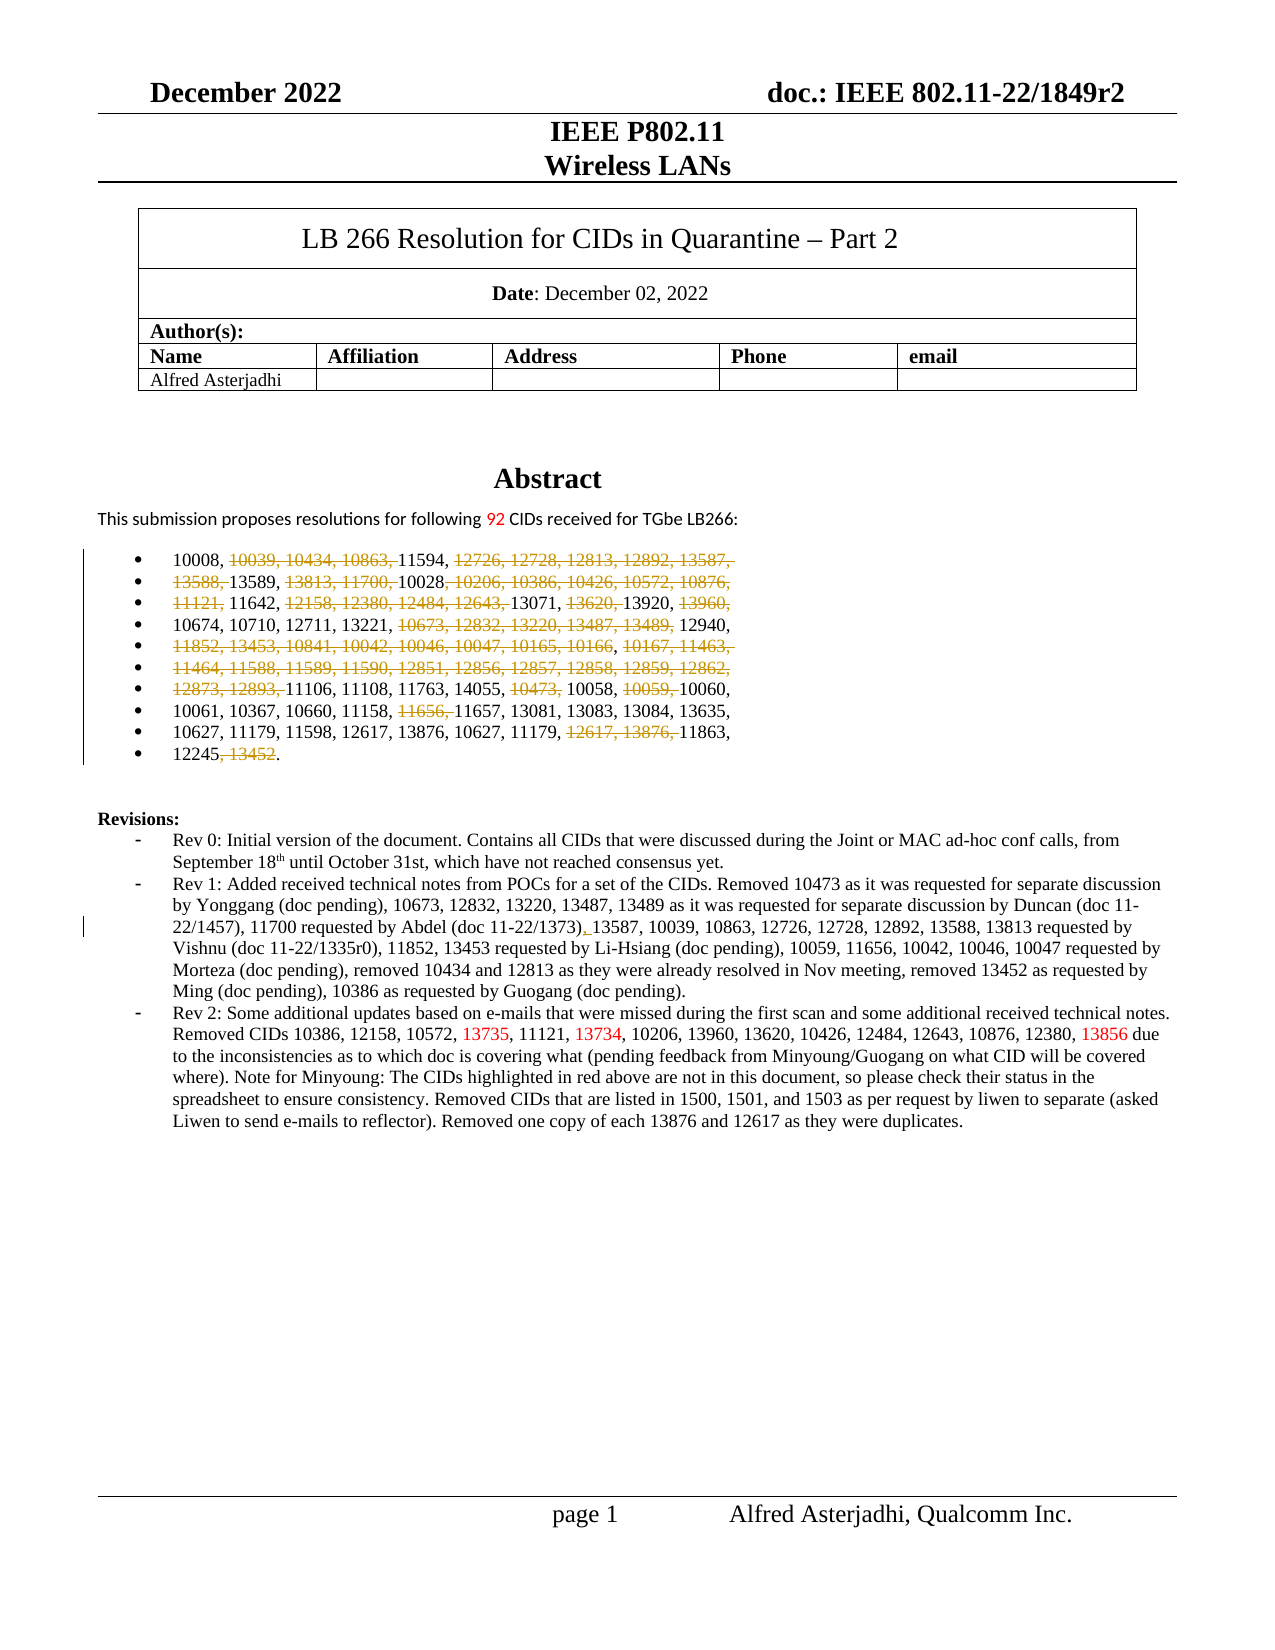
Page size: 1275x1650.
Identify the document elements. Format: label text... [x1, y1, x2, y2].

table_cell [720, 369, 897, 390]
text This submission proposes resolutions for following 92 CIDs received for TGbe LB266: [97, 508, 1177, 531]
list 11642, 13071, 13920, [135, 592, 1177, 614]
table_cell [317, 369, 492, 390]
list Rev 1: Added received technical notes from POCs for a set of the CIDs. Removed 10473 as it was requested for separate discussion by Yonggang (doc pending), 10673, 12832, 13220, 13487, 13489 as it was requested for separate discussion by Duncan (doc 11-22/1457), 11700 requested by Abdel (doc 11-22/1373)13587, 10039, 10863, 12726, 12728, 12892, 13588, 13813 requested by Vishnu (doc 11-22/1335r0), 11852, 13453 requested by Li-Hsiang (doc pending), 10059, 11656, 10042, 10046, 10047 requested by Morteza (doc pending), removed 10434 and 12813 as they were already resolved in Nov meeting, removed 13452 as requested by Ming (doc pending), 10386 as requested by Guogang (doc pending). [135, 872, 1177, 1002]
list 10061, 10367, 10660, 11158, 11657, 13081, 13083, 13084, 13635, [135, 700, 1177, 721]
table_cell Name [139, 344, 316, 368]
list 10008, 11594, [135, 549, 1177, 571]
table_cell Alfred Asterjadhi [139, 369, 316, 390]
text Revisions: [97, 808, 1177, 829]
list 11106, 11108, 11763, 14055, 10058, 10060, [135, 678, 1177, 700]
list Rev 0: Initial version of the document. Contains all CIDs that were discussed during the Joint or MAC ad-hoc conf calls, from September 18th until October 31st, which have not reached consensus yet. [135, 829, 1177, 872]
table_header LB 266 Resolution for CIDs in Quarantine – Part 2 [139, 209, 1136, 267]
text Abstract [97, 462, 1177, 495]
list Rev 2: Some additional updates based on e-mails that were missed during the first scan and some additional received technical notes. Removed CIDs 10386, 12158, 10572, 13735, 11121, 13734, 10206, 13960, 13620, 10426, 12484, 12643, 10876, 12380, 13856 due to the inconsistencies as to which doc is covering what (pending feedback from Minyoung/Guogang on what CID will be covered where). Note for Minyoung: The CIDs highlighted in red above are not in this document, so please check their status in the spreadsheet to ensure consistency. Removed CIDs that are listed in 1500, 1501, and 1503 as per request by liwen to separate (asked Liwen to send e-mails to reflector). Removed one copy of each 13876 and 12617 as they were duplicates. [135, 1002, 1177, 1131]
table_cell email [898, 344, 1136, 368]
table_cell Affiliation [317, 344, 492, 368]
table_cell Author(s): [139, 319, 1136, 343]
list 12245. [135, 743, 1177, 764]
table_cell [898, 369, 1136, 390]
text IEEE P802.11 Wireless LANs [97, 114, 1177, 183]
list 13589, 10028 [135, 571, 1177, 592]
list , [135, 635, 1177, 657]
table_cell Phone [720, 344, 897, 368]
table_cell [493, 369, 719, 390]
table_cell Date: December 02, 2022 [139, 269, 1136, 318]
table_cell Address [493, 344, 719, 368]
list 10627, 11179, 11598, 12617, 13876, 10627, 11179, 11863, [135, 721, 1177, 743]
list 10674, 10710, 12711, 13221, 12940, [135, 614, 1177, 635]
